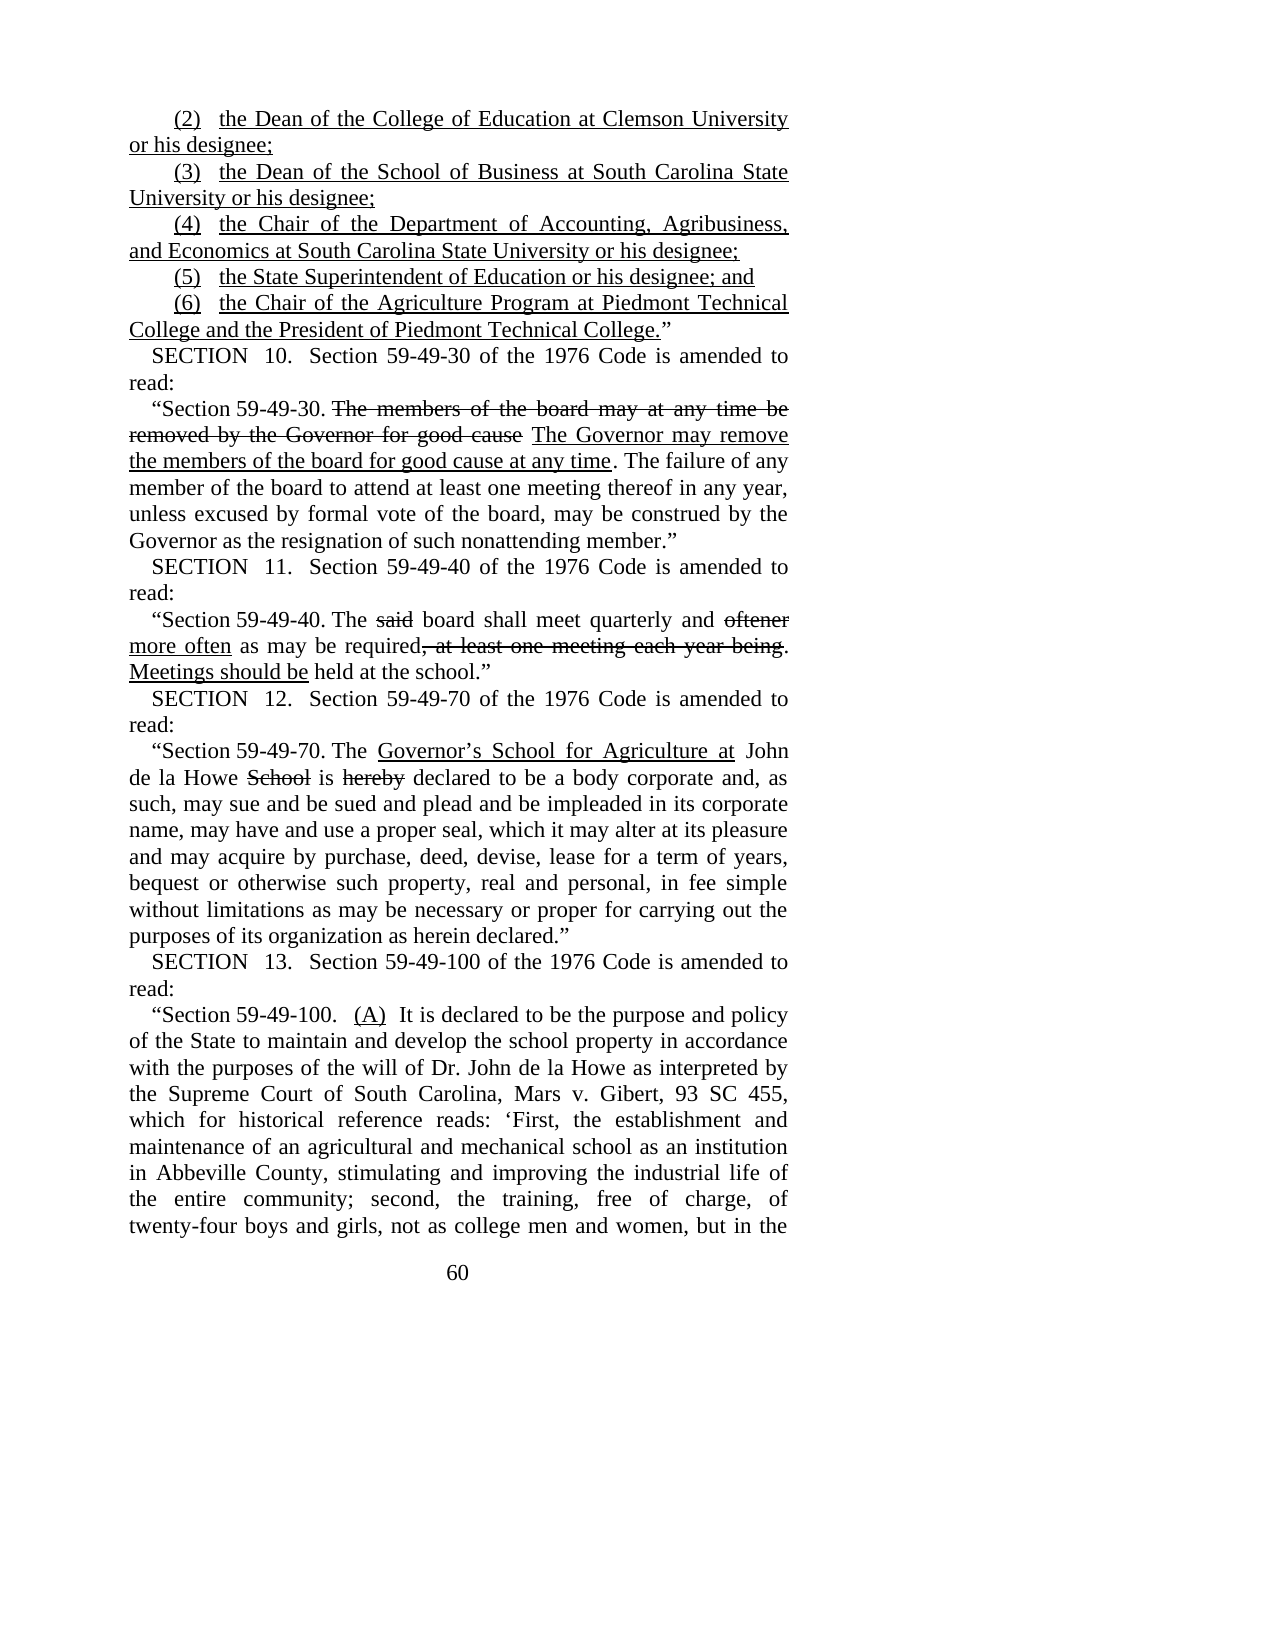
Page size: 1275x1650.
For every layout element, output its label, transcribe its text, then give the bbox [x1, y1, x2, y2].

text SECTION 10. Section 59-49-30 of the 1976 Code is amended to read: [129, 342, 789, 395]
text SECTION 12. Section 59-49-70 of the 1976 Code is amended to read: [129, 685, 789, 737]
text (5) the State Superintendent of Education or his designee; and [129, 263, 789, 289]
text (2) the Dean of the College of Education at Clemson University or his designee; [129, 105, 789, 158]
text “Section 59-49-30. The members of the board may at any time be removed by the Governor for good cause The Governor may remove the members of the board for good cause at any time. The failure of any member of the board to attend at least one meeting thereof in any year, unless excused by formal vote of the board, may be construed by the Governor as the resignation of such nonattending member.” [129, 395, 789, 553]
text “Section 59-49-40. The said board shall meet quarterly and oftener more often as may be required, at least one meeting each year being. Meetings should be held at the school.” [129, 606, 789, 685]
text (4) the Chair of the Department of Accounting, Agribusiness, and Economics at South Carolina State University or his designee; [129, 210, 789, 263]
text SECTION 13. Section 59-49-100 of the 1976 Code is amended to read: [129, 948, 789, 1001]
text (3) the Dean of the School of Business at South Carolina State University or his designee; [129, 158, 789, 210]
text “Section 59-49-70. The Governor’s School for Agriculture at John de la Howe School is hereby declared to be a body corporate and, as such, may sue and be sued and plead and be impleaded in its corporate name, may have and use a proper seal, which it may alter at its pleasure and may acquire by purchase, deed, devise, lease for a term of years, bequest or otherwise such property, real and personal, in fee simple without limitations as may be necessary or proper for carrying out the purposes of its organization as herein declared.” [129, 737, 789, 948]
text (6) the Chair of the Agriculture Program at Piedmont Technical College and the President of Piedmont Technical College.” [129, 289, 789, 342]
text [129, 1001, 789, 1238]
text SECTION 11. Section 59-49-40 of the 1976 Code is amended to read: [129, 553, 789, 606]
